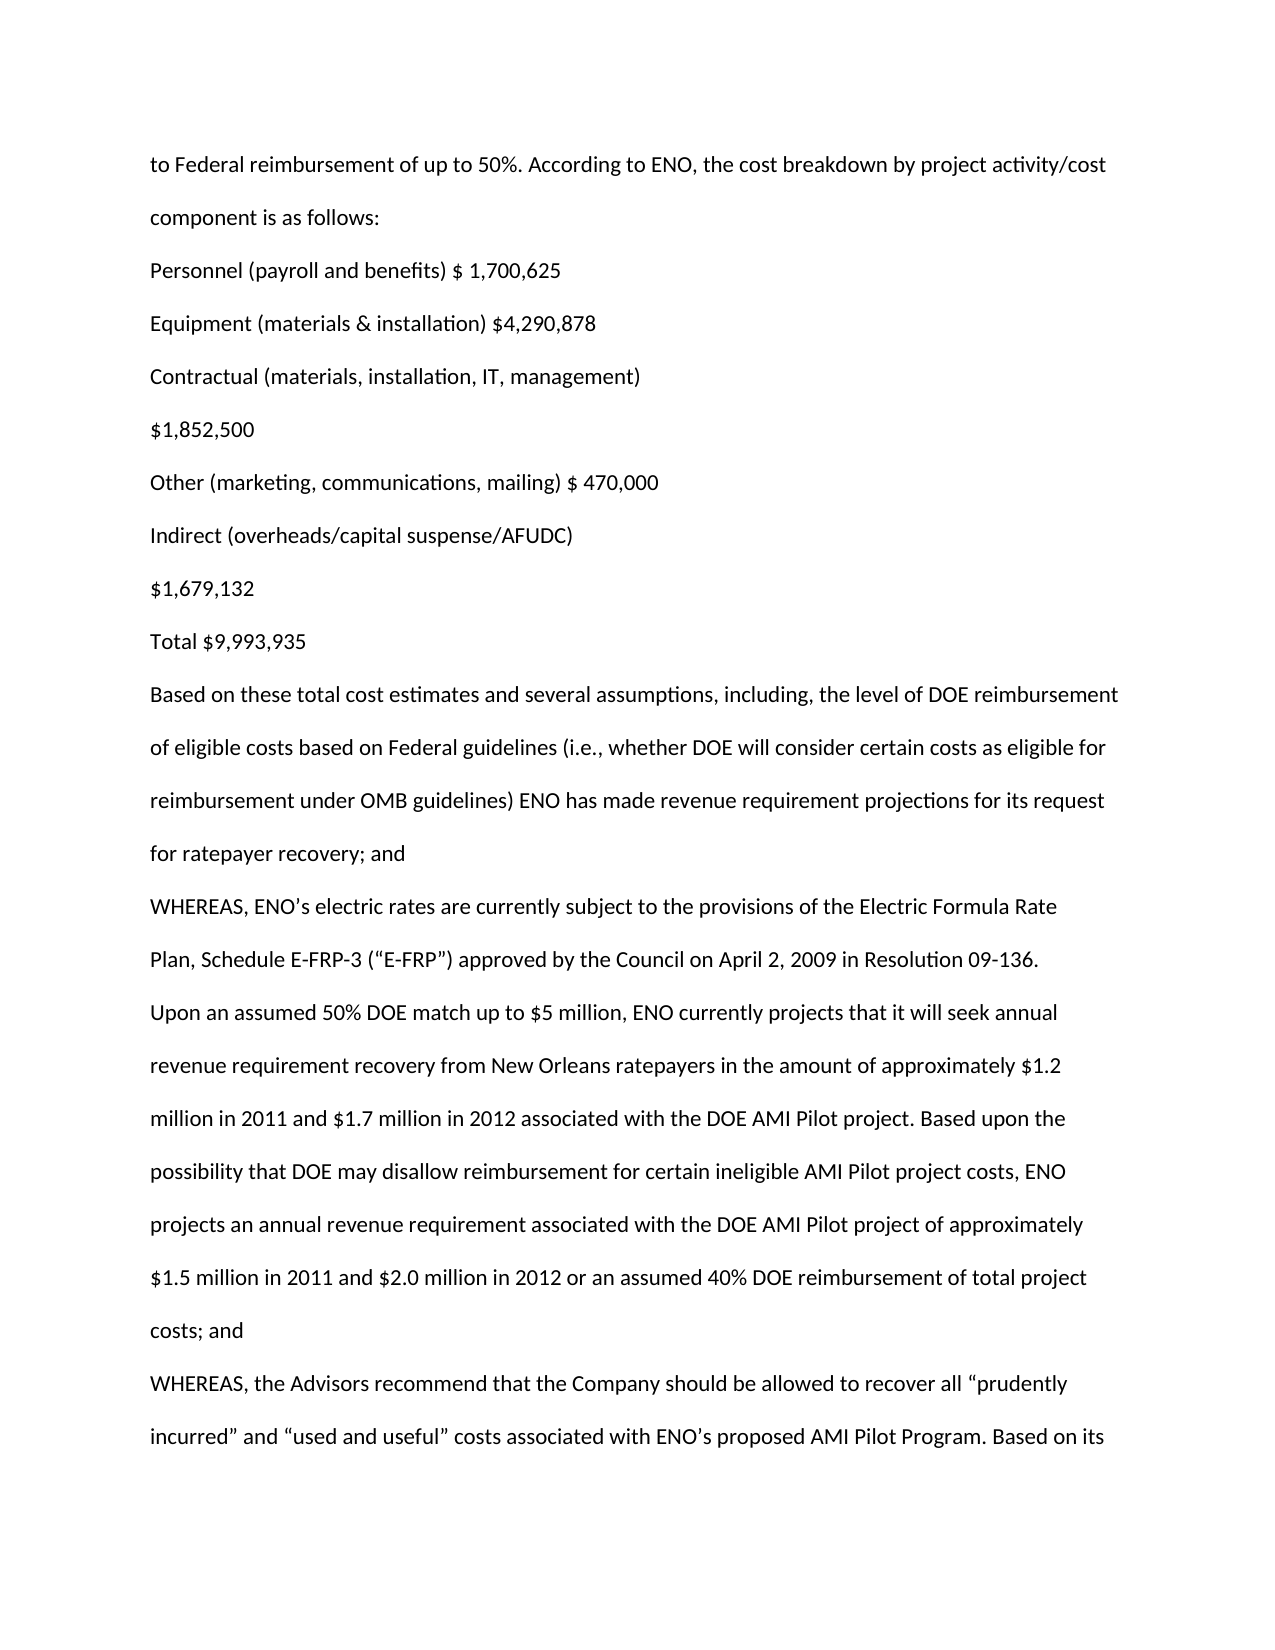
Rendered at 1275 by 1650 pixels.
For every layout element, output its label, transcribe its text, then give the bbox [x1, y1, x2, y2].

text Upon an assumed 50% DOE match up to $5 million, ENO currently projects that it will seek annual [150, 998, 1125, 1026]
text of eligible costs based on Federal guidelines (i.e., whether DOE will consider certain costs as eligible for [150, 733, 1125, 761]
text Total $9,993,935 [150, 627, 1125, 655]
text $1.5 million in 2011 and $2.0 million in 2012 or an assumed 40% DOE reimbursement of total project [150, 1263, 1125, 1291]
text to Federal reimbursement of up to 50%. According to ENO, the cost breakdown by project activity/cost [150, 150, 1125, 178]
text $1,679,132 [150, 574, 1125, 602]
text Indirect (overheads/capital suspense/AFUDC) [150, 521, 1125, 549]
text Equipment (materials & installation) $4,290,878 [150, 309, 1125, 337]
text incurred” and “used and useful” costs associated with ENO’s proposed AMI Pilot Program. Based on its [150, 1422, 1125, 1451]
text component is as follows: [150, 203, 1125, 231]
text projects an annual revenue requirement associated with the DOE AMI Pilot project of approximately [150, 1210, 1125, 1238]
text costs; and [150, 1316, 1125, 1344]
text WHEREAS, the Advisors recommend that the Company should be allowed to recover all “prudently [150, 1369, 1125, 1397]
text $1,852,500 [150, 415, 1125, 443]
text possibility that DOE may disallow reimbursement for certain ineligible AMI Pilot project costs, ENO [150, 1157, 1125, 1185]
text revenue requirement recovery from New Orleans ratepayers in the amount of approximately $1.2 [150, 1051, 1125, 1079]
text Based on these total cost estimates and several assumptions, including, the level of DOE reimbursement [150, 680, 1125, 708]
text reimbursement under OMB guidelines) ENO has made revenue requirement projections for its request [150, 786, 1125, 814]
text WHEREAS, ENO’s electric rates are currently subject to the provisions of the Electric Formula Rate [150, 892, 1125, 920]
text Personnel (payroll and benefits) $ 1,700,625 [150, 256, 1125, 284]
text million in 2011 and $1.7 million in 2012 associated with the DOE AMI Pilot project. Based upon the [150, 1104, 1125, 1132]
text Plan, Schedule E-FRP-3 (“E-FRP”) approved by the Council on April 2, 2009 in Resolution 09-136. [150, 945, 1125, 973]
text for ratepayer recovery; and [150, 839, 1125, 867]
text Other (marketing, communications, mailing) $ 470,000 [150, 468, 1125, 496]
text Contractual (materials, installation, IT, management) [150, 362, 1125, 390]
